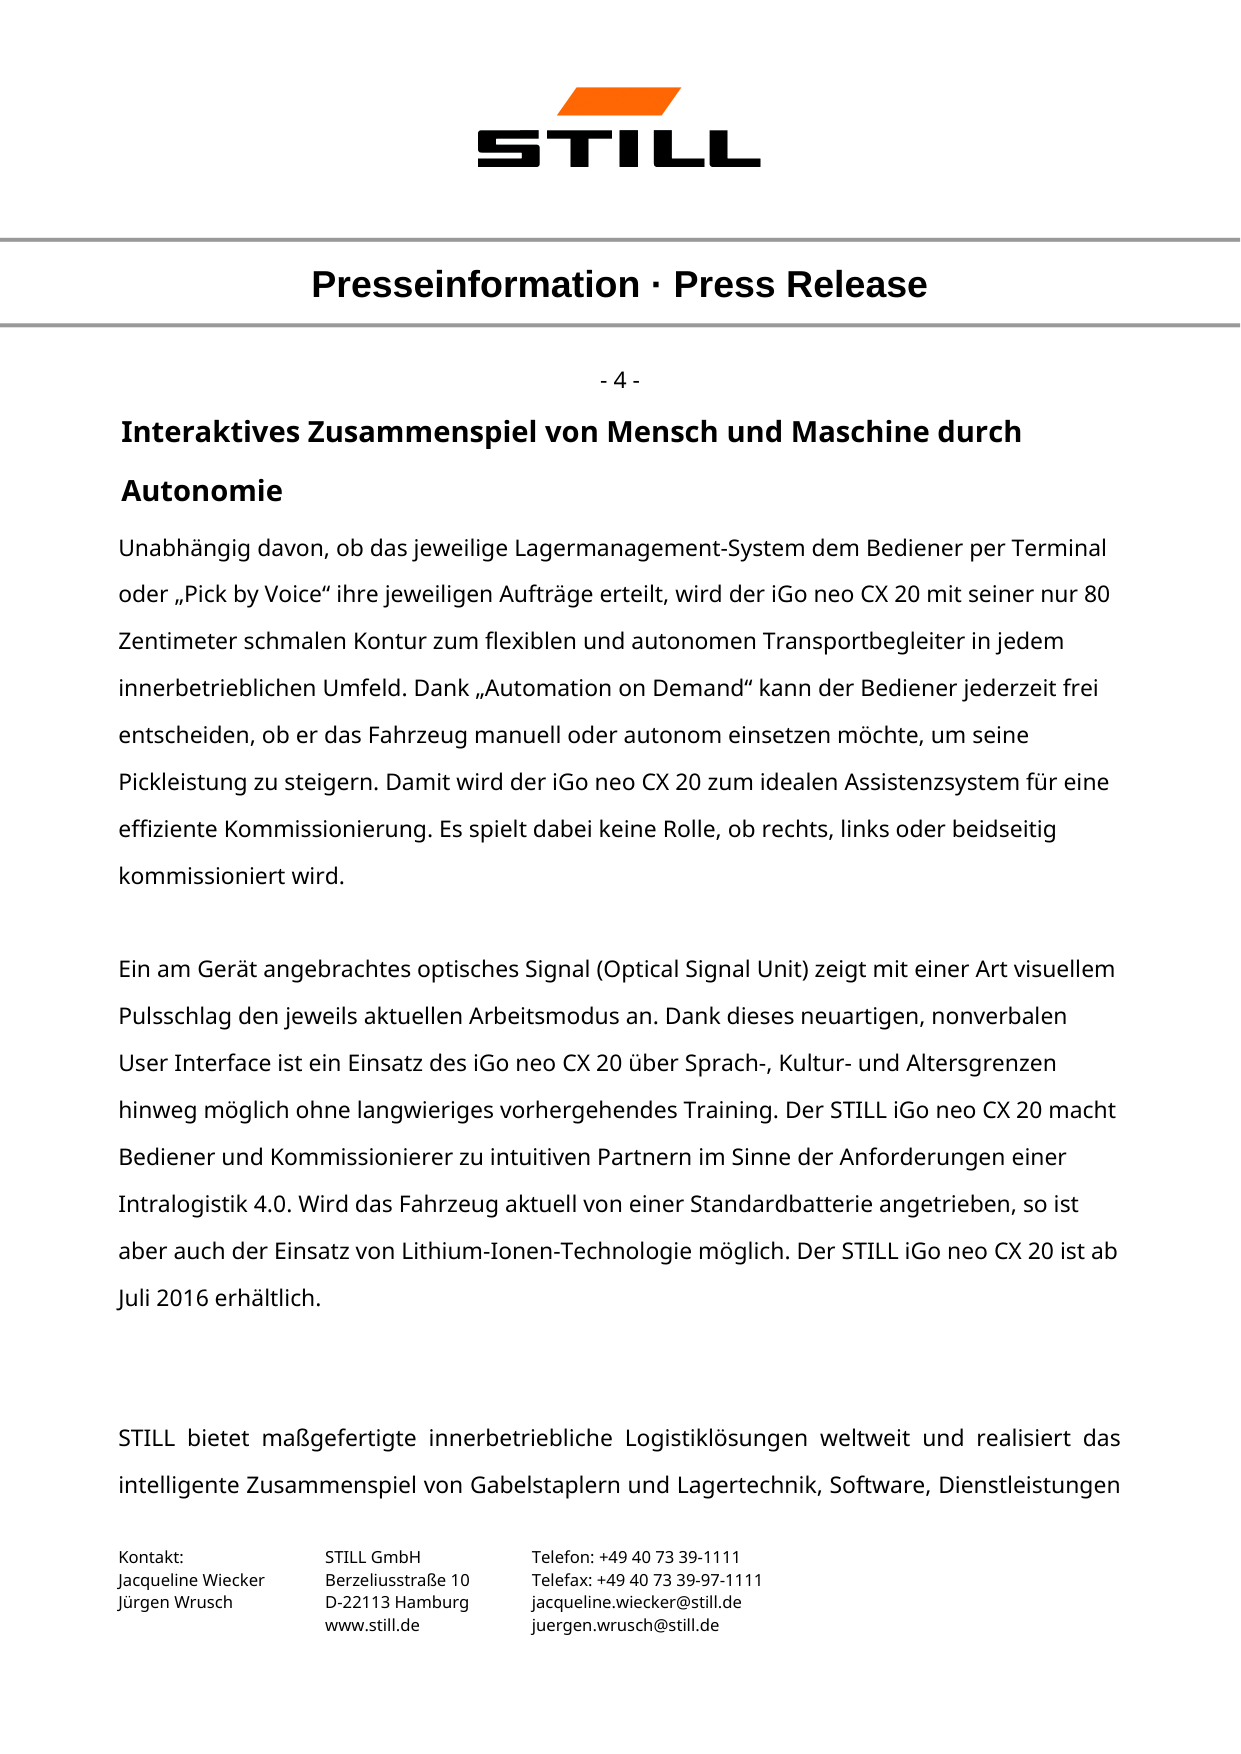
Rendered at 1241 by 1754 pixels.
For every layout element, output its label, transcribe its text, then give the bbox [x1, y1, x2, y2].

text STILL bietet maßgefertigte innerbetriebliche Logistiklösungen weltweit und realisiert das intelligente Zusammenspiel von Gabelstaplern und Lagertechnik, Software, Dienstleistungen und Service. Was Firmengründer Hans Still 1920 mit viel Kreativität, Unternehmergeist und Qualität auf den Weg brachte, entwickelte sich schnell zu einer weltweit bekannten und starken Marke. Heute sind allein rund 8.000 qualifizierte Mitarbeiter aus Forschung und Entwicklung, Produktion, Vertrieb und Service daran beteiligt, die Anforderungen der Kunden überall auf der Welt zu erfüllen. Der Schlüssel für den Unternehmenserfolg sind hocheffiziente Produkte, die von branchenspezifischen Komplettangeboten für große und kleine Betriebe bis hin zu computergestützten Logistik-Programmen für effektives Lager- und Materialflussmanagement reichen. Besuchen Sie STILL auch im Internet unter www.still.de oder bei Facebook unter www.facebook.com/still. [118, 1422, 1121, 1500]
text Ein am Gerät angebrachtes optisches Signal (Optical Signal Unit) zeigt mit einer Art visuellem Pulsschlag den jeweils aktuellen Arbeitsmodus an. Dank dieses neuartigen, nonverbalen User Interface ist ein Einsatz des iGo neo CX 20 über Sprach-, Kultur- und Altersgrenzen hinweg möglich ohne langwieriges vorhergehendes Training. Der STILL iGo neo CX 20 macht Bediener und Kommissionierer zu intuitiven Partnern im Sinne der Anforderungen einer Intralogistik 4.0. Wird das Fahrzeug aktuell von einer Standardbatterie angetrieben, so ist aber auch der Einsatz von Lithium-Ionen-Technologie möglich. Der STILL iGo neo CX 20 ist ab Juli 2016 erhältlich. [118, 953, 1121, 1313]
text Unabhängig davon, ob das jeweilige Lagermanagement-System dem Bediener per Terminal oder „Pick by Voice“ ihre jeweiligen Aufträge erteilt, wird der iGo neo CX 20 mit seiner nur 80 Zentimeter schmalen Kontur zum flexiblen und autonomen Transportbegleiter in jedem innerbetrieblichen Umfeld. Dank „Automation on Demand“ kann der Bediener jederzeit frei entscheiden, ob er das Fahrzeug manuell oder autonom einsetzen möchte, um seine Pickleistung zu steigern. Damit wird der iGo neo CX 20 zum idealen Assistenzsystem für eine effiziente Kommissionierung. Es spielt dabei keine Rolle, ob rechts, links oder beidseitig kommissioniert wird. [118, 532, 1121, 891]
picture [0, 12, 1241, 329]
